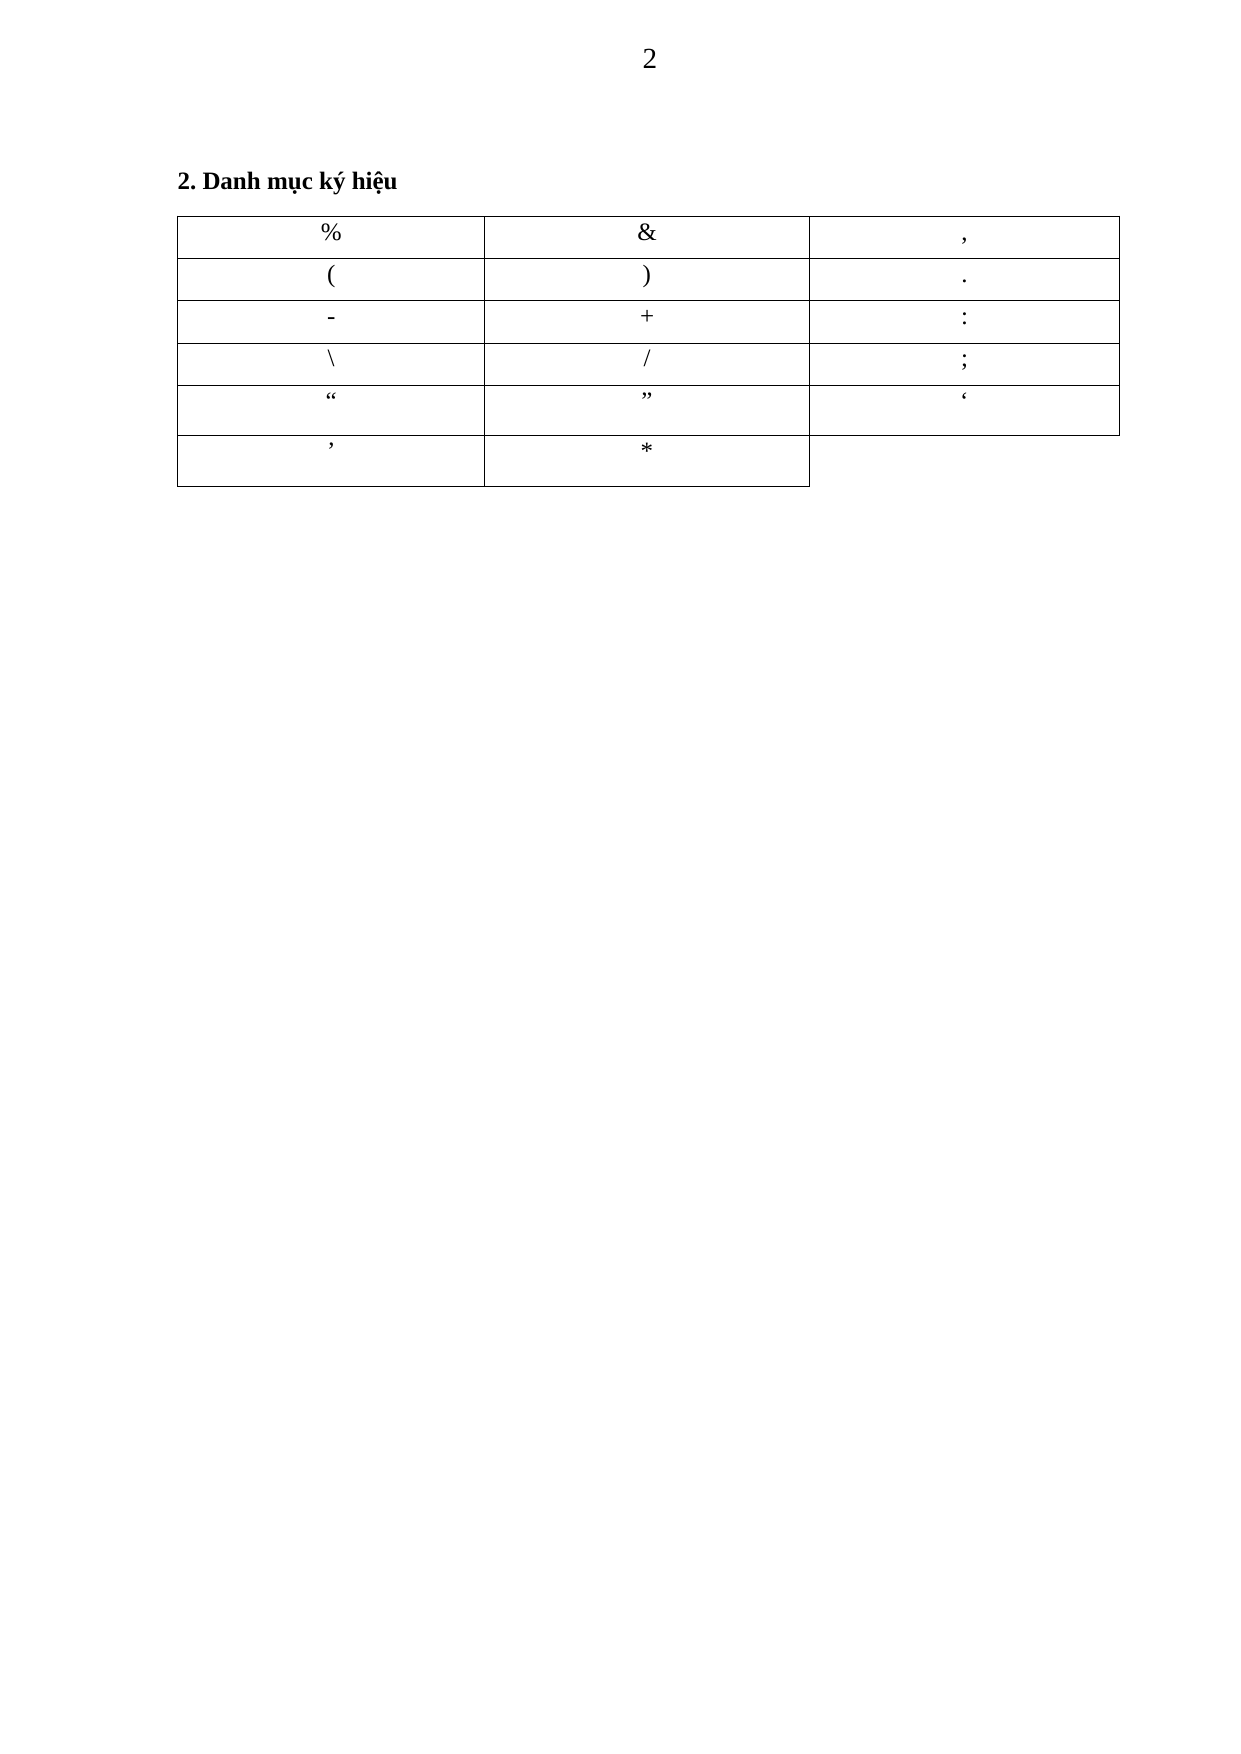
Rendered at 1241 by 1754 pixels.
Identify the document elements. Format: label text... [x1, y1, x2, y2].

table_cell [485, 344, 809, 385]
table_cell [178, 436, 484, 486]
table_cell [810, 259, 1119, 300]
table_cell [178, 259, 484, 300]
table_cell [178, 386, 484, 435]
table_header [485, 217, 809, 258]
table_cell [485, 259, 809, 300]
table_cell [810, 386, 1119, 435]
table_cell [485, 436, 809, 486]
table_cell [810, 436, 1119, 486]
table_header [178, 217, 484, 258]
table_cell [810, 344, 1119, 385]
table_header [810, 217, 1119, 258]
text 2. Danh mục ký hiệu [177, 166, 1122, 195]
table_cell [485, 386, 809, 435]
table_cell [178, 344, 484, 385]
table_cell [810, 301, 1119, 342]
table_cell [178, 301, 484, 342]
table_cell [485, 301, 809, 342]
